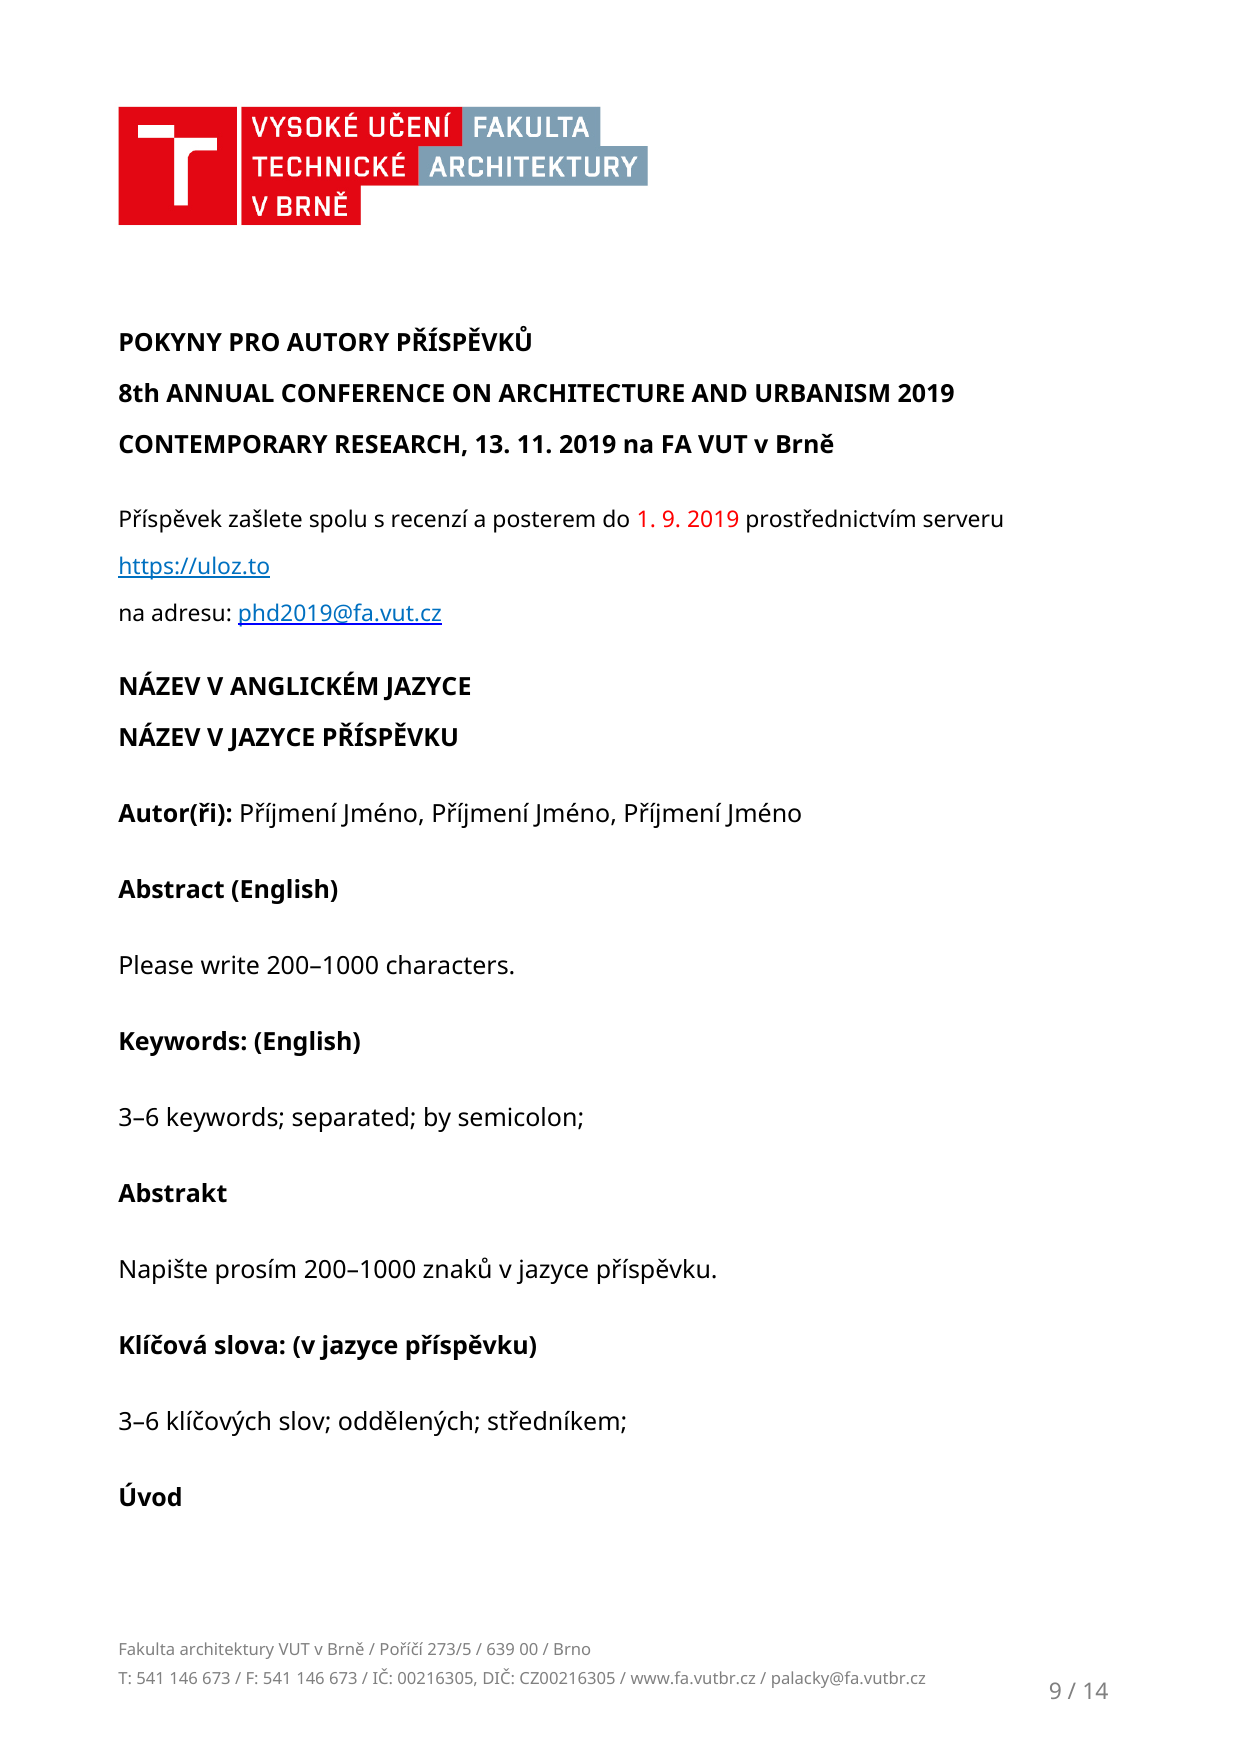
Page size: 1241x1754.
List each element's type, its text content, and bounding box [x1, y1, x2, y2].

text Abstract (English) [118, 872, 1122, 906]
text Abstrakt [118, 1176, 1122, 1210]
text Please write 200–1000 characters. [118, 948, 1122, 982]
text Autor(ři): Příjmení Jméno, Příjmení Jméno, Příjmení Jméno [118, 796, 1122, 830]
text NÁZEV V ANGLICKÉM JAZYCE NÁZEV V JAZYCE PŘÍSPĚVKU [118, 669, 1122, 754]
text Keywords: (English) [118, 1024, 1122, 1058]
text Příspěvek zašlete spolu s recenzí a posterem do 1. 9. 2019 prostřednictvím serveru https://uloz.to na adresu: phd2019@fa.vut.cz [118, 503, 1122, 628]
text Napište prosím 200–1000 znaků v jazyce příspěvku. [118, 1252, 1122, 1286]
text 3–6 keywords; separated; by semicolon; [118, 1100, 1122, 1134]
text Klíčová slova: (v jazyce příspěvku) [118, 1328, 1122, 1362]
text POKYNY PRO AUTORY PŘÍSPĚVKŮ 8th ANNUAL CONFERENCE ON ARCHITECTURE AND URBANISM 2019 CONTEMPORARY RESEARCH, 13. 11. 2019 na FA VUT v Brně [118, 325, 1122, 461]
text Úvod [118, 1480, 1122, 1514]
text 3–6 klíčových slov; oddělených; středníkem; [118, 1404, 1122, 1438]
picture [0, 0, 1241, 249]
